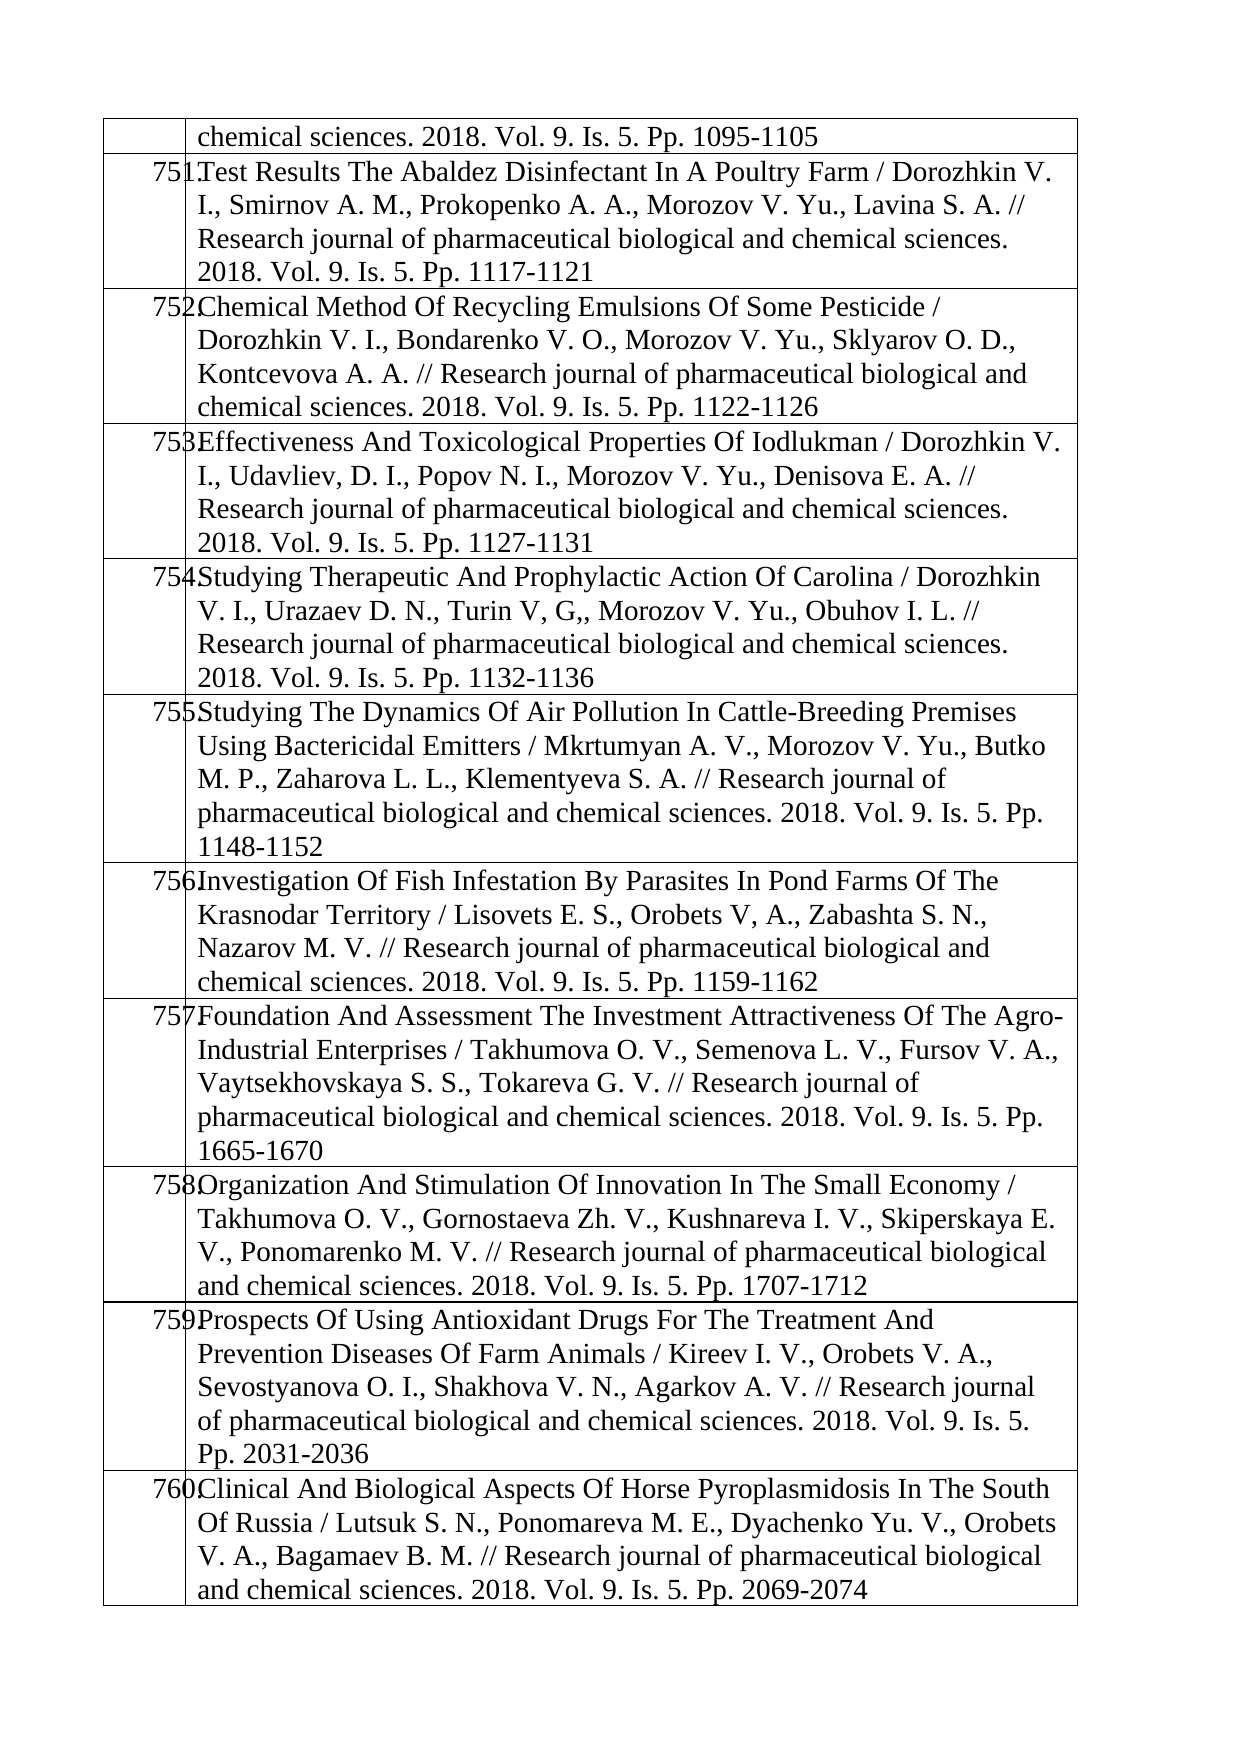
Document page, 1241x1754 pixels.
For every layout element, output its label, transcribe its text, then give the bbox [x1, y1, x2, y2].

table_cell [104, 424, 185, 558]
table_cell Studying The Dynamics Of Air Pollution In Cattle-Breeding Premises Using Bactericidal Emitters / Mkrtumyan A. V., Morozov V. Yu., Butko M. P., Zaharova L. L., Klementyeva S. A. // Research journal of pharmaceutical biological and chemical sciences. 2018. Vol. 9. Is. 5. Pp. 1148-1152 [186, 695, 1077, 862]
table_cell [104, 695, 185, 862]
table_cell [104, 1303, 185, 1470]
table_cell [104, 1167, 185, 1301]
table_cell Effectiveness And Toxicological Properties Of Iodlukman / Dorozhkin V. I., Udavliev, D. I., Popov N. I., Morozov V. Yu., Denisova E. A. // Research journal of pharmaceutical biological and chemical sciences. 2018. Vol. 9. Is. 5. Pp. 1127-1131 [186, 424, 1077, 558]
table_cell Clinical And Biological Aspects Of Horse Pyroplasmidosis In The South Of Russia / Lutsuk S. N., Ponomareva M. E., Dyachenko Yu. V., Orobets V. A., Bagamaev B. M. // Research journal of pharmaceutical biological and chemical sciences. 2018. Vol. 9. Is. 5. Pp. 2069-2074 [186, 1471, 1077, 1605]
table_cell [104, 1471, 185, 1605]
table_cell Foundation And Assessment The Investment Attractiveness Of The Agro-Industrial Enterprises / Takhumova O. V., Semenova L. V., Fursov V. A., Vaytsekhovskaya S. S., Tokareva G. V. // Research journal of pharmaceutical biological and chemical sciences. 2018. Vol. 9. Is. 5. Pp. 1665-1670 [186, 999, 1077, 1166]
table_cell Chemical Method Of Recycling Emulsions Of Some Pesticide / Dorozhkin V. I., Bondarenko V. O., Morozov V. Yu., Sklyarov O. D., Kontcevova A. A. // Research journal of pharmaceutical biological and chemical sciences. 2018. Vol. 9. Is. 5. Pp. 1122-1126 [186, 289, 1077, 423]
table_cell Investigation Of Fish Infestation By Parasites In Pond Farms Of The Krasnodar Territory / Lisovets E. S., Orobets V, A., Zabashta S. N., Nazarov M. V. // Research journal of pharmaceutical biological and chemical sciences. 2018. Vol. 9. Is. 5. Pp. 1159-1162 [186, 863, 1077, 997]
table_cell [104, 999, 185, 1166]
table_cell [104, 863, 185, 997]
table_cell [104, 559, 185, 693]
table_cell [104, 154, 185, 288]
table_cell Organization And Stimulation Of Innovation In The Small Economy / Takhumova O. V., Gornostaeva Zh. V., Kushnareva I. V., Skiperskaya E. V., Ponomarenko M. V. // Research journal of pharmaceutical biological and chemical sciences. 2018. Vol. 9. Is. 5. Pp. 1707-1712 [186, 1167, 1077, 1301]
table_cell [104, 289, 185, 423]
table_cell Prospects Of Using Antioxidant Drugs For The Treatment And Prevention Diseases Of Farm Animals / Kireev I. V., Orobets V. A., Sevostyanova O. I., Shakhova V. N., Agarkov A. V. // Research journal of pharmaceutical biological and chemical sciences. 2018. Vol. 9. Is. 5. Pp. 2031-2036 [186, 1303, 1077, 1470]
table_cell [104, 119, 185, 153]
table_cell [186, 119, 1077, 153]
table_cell Test Results The Abaldez Disinfectant In A Poultry Farm / Dorozhkin V. I., Smirnov A. M., Prokopenko A. A., Morozov V. Yu., Lavina S. A. // Research journal of pharmaceutical biological and chemical sciences. 2018. Vol. 9. Is. 5. Pp. 1117-1121 [186, 154, 1077, 288]
table_cell Studying Therapeutic And Prophylactic Action Of Carolina / Dorozhkin V. I., Urazaev D. N., Turin V, G,, Morozov V. Yu., Obuhov I. L. // Research journal of pharmaceutical biological and chemical sciences. 2018. Vol. 9. Is. 5. Pp. 1132-1136 [186, 559, 1077, 693]
